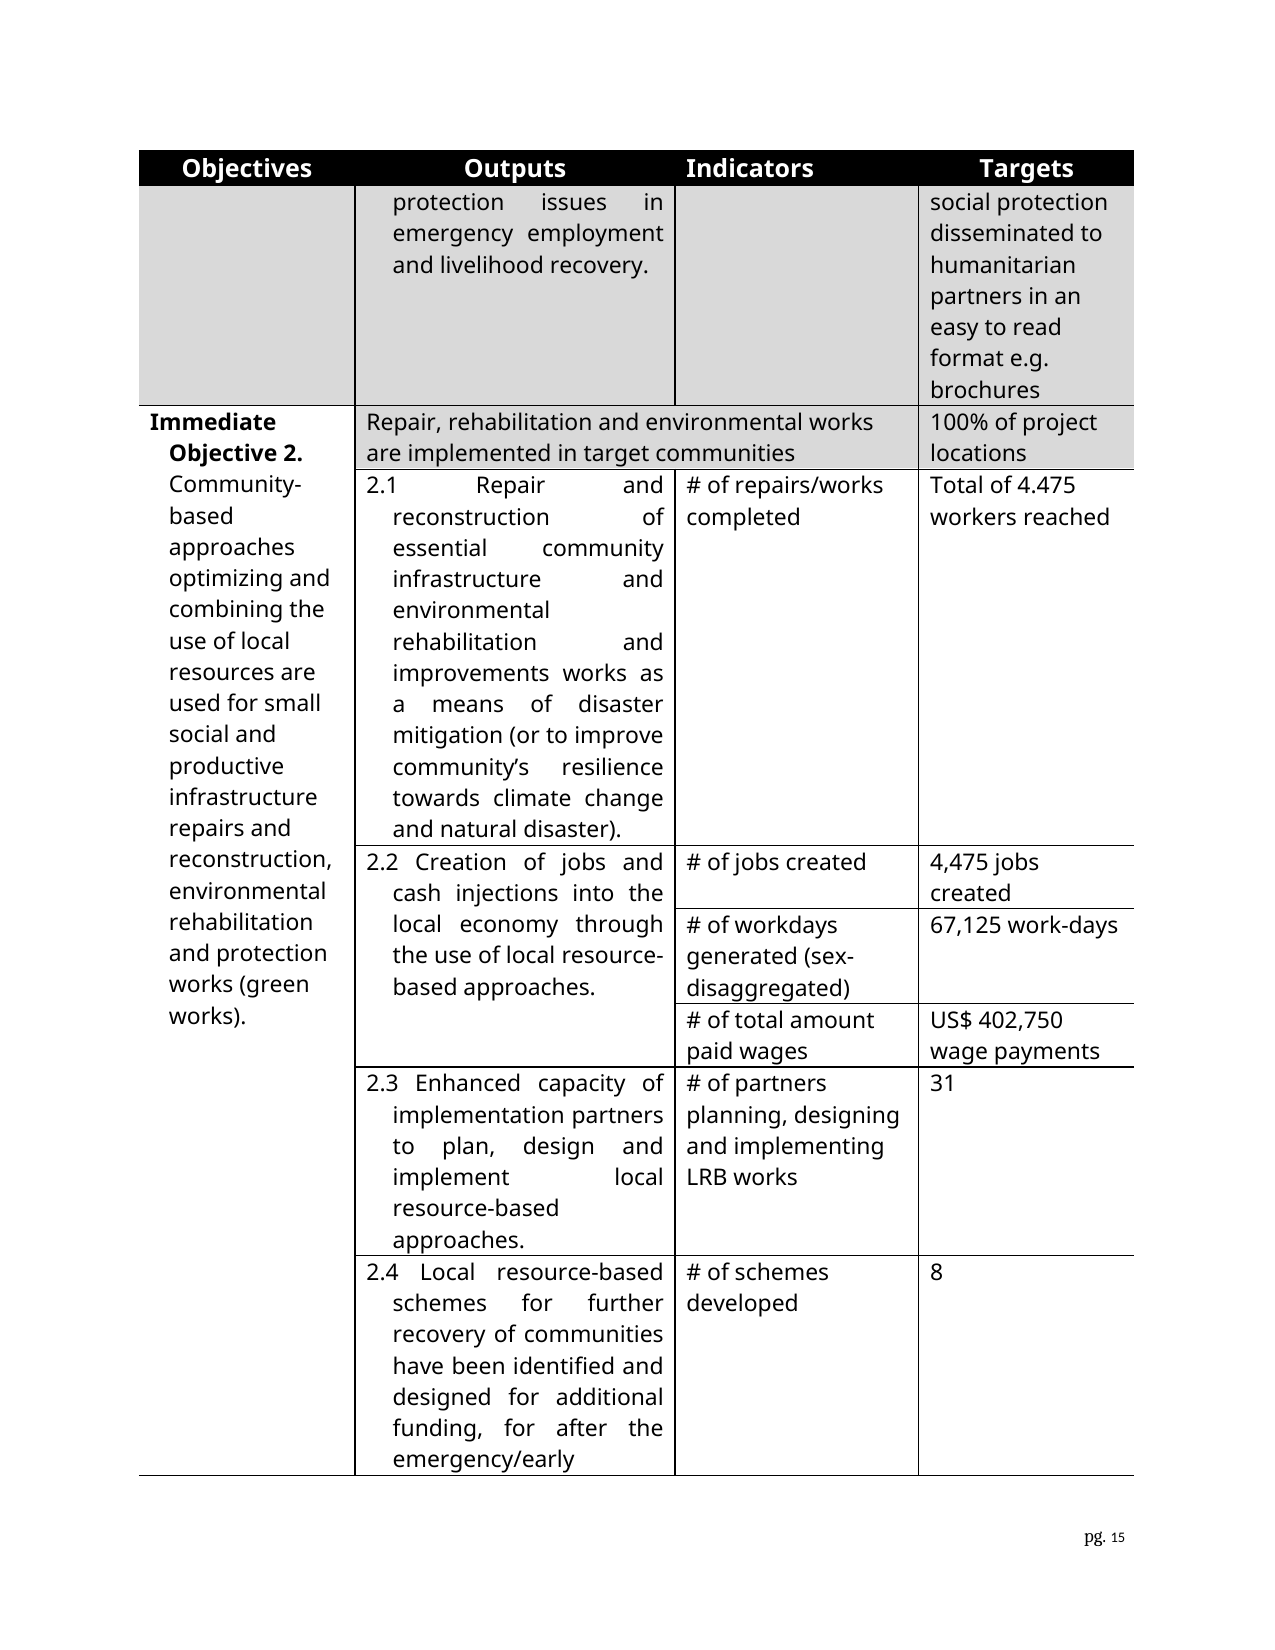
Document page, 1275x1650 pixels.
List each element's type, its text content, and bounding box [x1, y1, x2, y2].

table_cell # of repairs/works completed [676, 470, 918, 844]
table_header Outputs [356, 151, 674, 185]
table_cell 100% of project locations [919, 406, 1134, 468]
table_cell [919, 186, 1134, 405]
table_cell US$ 402,750 wage payments [919, 1004, 1134, 1066]
table_cell # of total amount paid wages [676, 1004, 918, 1066]
table_header Targets [919, 151, 1134, 185]
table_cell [356, 1256, 674, 1475]
table_cell # of schemes developed [676, 1256, 918, 1475]
table_cell 8 [919, 1256, 1134, 1475]
table_cell # of workdays generated (sex-disaggregated) [676, 909, 918, 1003]
table_cell 4,475 jobs created [919, 846, 1134, 908]
table_cell 2.3 Enhanced capacity of implementation partners to plan, design and implement local resource-based approaches. [356, 1068, 674, 1255]
table_cell # of jobs created [676, 846, 918, 908]
table_cell Total of 4.475 workers reached [919, 470, 1134, 844]
table_header Indicators [676, 151, 918, 185]
table_cell 2.2 Creation of jobs and cash injections into the local economy through the use of local resource-based approaches. [356, 846, 674, 1066]
table_cell 2.1 Repair and reconstruction of essential community infrastructure and environmental rehabilitation and improvements works as a means of disaster mitigation (or to improve community’s resilience towards climate change and natural disaster). [356, 470, 674, 844]
table_cell # of partners planning, designing and implementing LRB works [676, 1068, 918, 1255]
table_cell Immediate Objective 2. Community-based approaches optimizing and combining the use of local resources are used for small social and productive infrastructure repairs and reconstruction, environmental rehabilitation and protection works (green works). [139, 406, 354, 1475]
table_header Objectives [139, 151, 354, 185]
table_cell 31 [919, 1068, 1134, 1255]
table_cell Repair, rehabilitation and environmental works are implemented in target communities [356, 406, 918, 468]
table_cell 67,125 work-days [919, 909, 1134, 1003]
